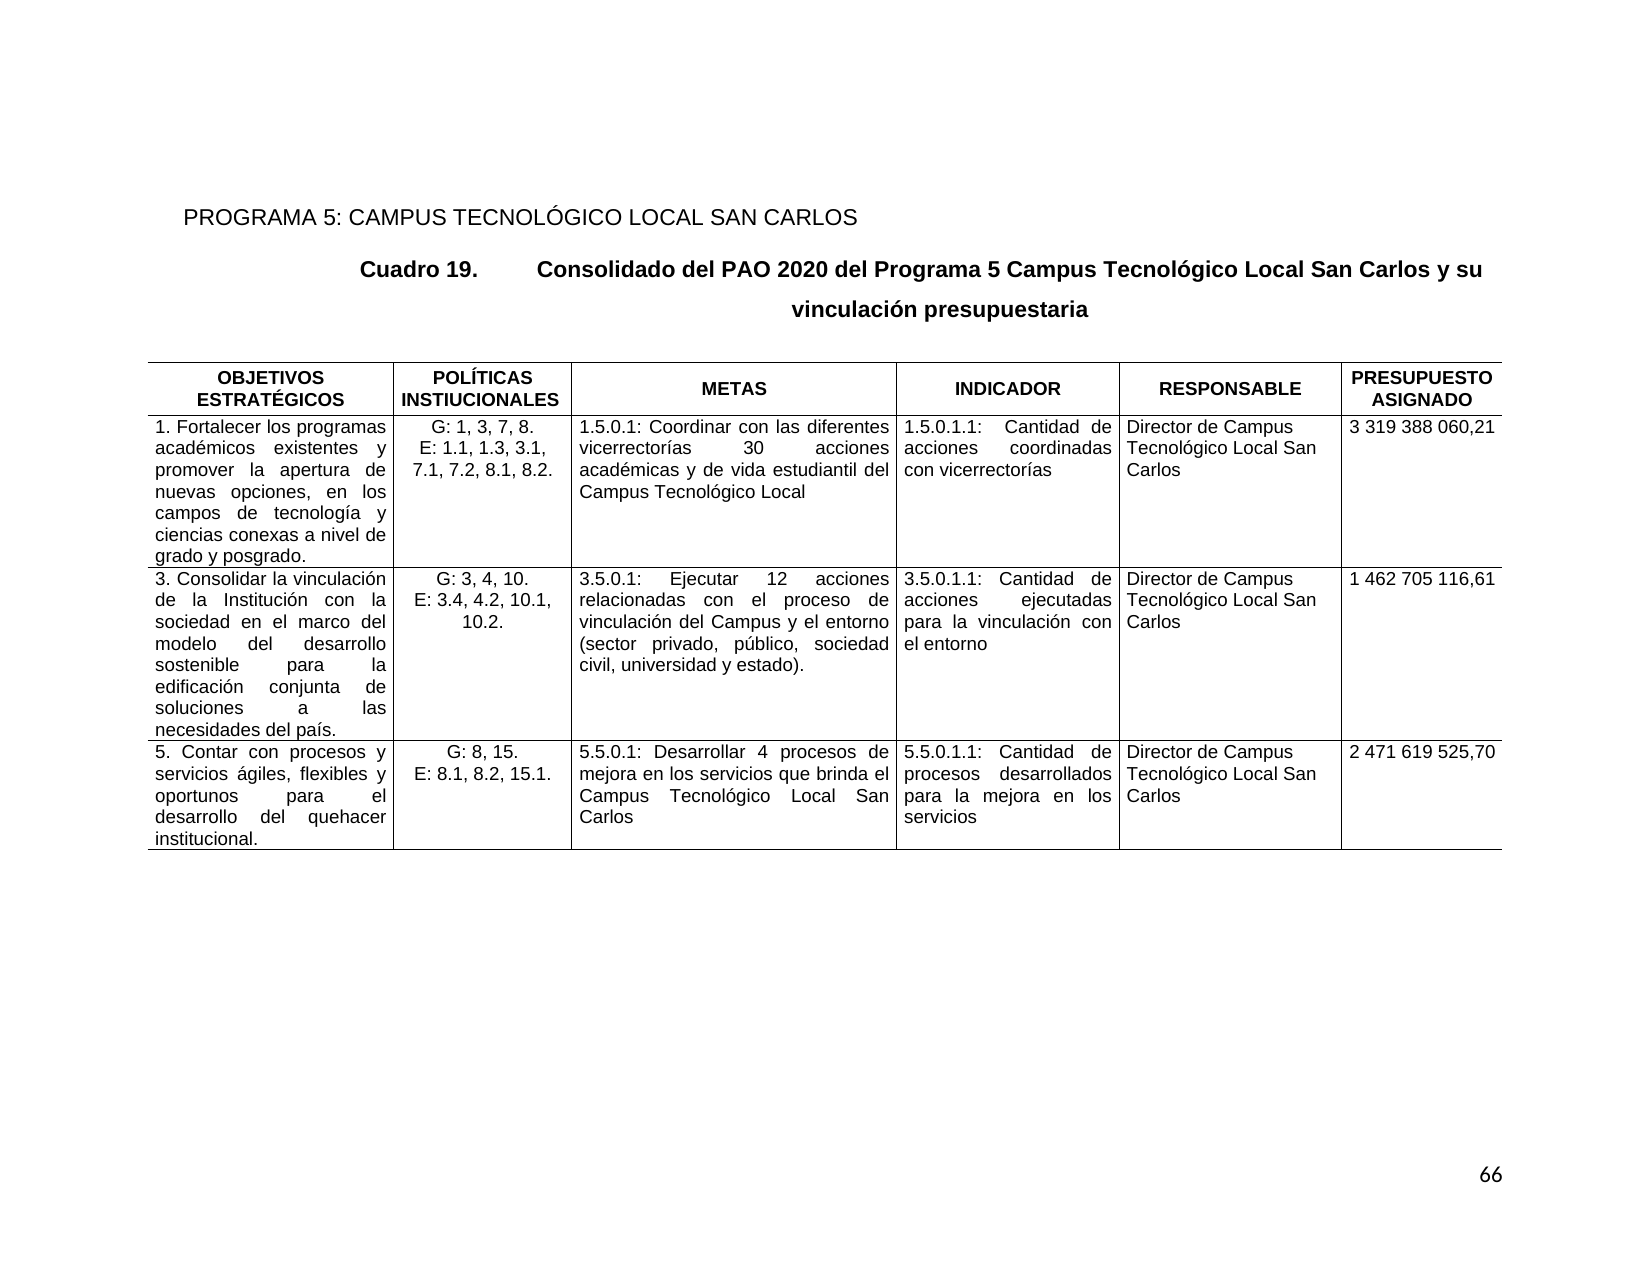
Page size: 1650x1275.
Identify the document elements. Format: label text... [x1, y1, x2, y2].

table_cell Director de Campus Tecnológico Local San Carlos [1120, 741, 1341, 849]
table_cell 1.5.0.1: Coordinar con las diferentes vicerrectorías 30 acciones académicas y de vida estudiantil del Campus Tecnológico Local [572, 416, 896, 567]
subtitle PROGRAMA 5: CAMPUS TECNOLÓGICO LOCAL SAN CARLOS [183, 203, 1502, 230]
table_header METAS [572, 363, 896, 415]
table_header OBJETIVOS ESTRATÉGICOS [148, 363, 393, 415]
table_cell 3.5.0.1.1: Cantidad de acciones ejecutadas para la vinculación con el entorno [897, 568, 1119, 740]
table_cell 5.5.0.1: Desarrollar 4 procesos de mejora en los servicios que brinda el Campus Tecnológico Local San Carlos [572, 741, 896, 849]
table_cell 3. Consolidar la vinculación de la Institución con la sociedad en el marco del modelo del desarrollo sostenible para la edificación conjunta de soluciones a las necesidades del país. [148, 568, 393, 740]
table_cell 3 319 388 060,21 [1342, 416, 1502, 567]
table_header RESPONSABLE [1120, 363, 1341, 415]
table_cell 5. Contar con procesos y servicios ágiles, flexibles y oportunos para el desarrollo del quehacer institucional. [148, 741, 393, 849]
table_header PRESUPUESTO ASIGNADO [1342, 363, 1502, 415]
table_cell G: 1, 3, 7, 8. E: 1.1, 1.3, 3.1, 7.1, 7.2, 8.1, 8.2. [394, 416, 571, 567]
table_cell 1.5.0.1.1: Cantidad de acciones coordinadas con vicerrectorías [897, 416, 1119, 567]
table_cell 5.5.0.1.1: Cantidad de procesos desarrollados para la mejora en los servicios [897, 741, 1119, 849]
table_cell 1 462 705 116,61 [1342, 568, 1502, 740]
text Consolidado del PAO 2020 del Programa 5 Campus Tecnológico Local San Carlos y su vinculación presupuestaria [340, 256, 1502, 322]
table_cell G: 8, 15. E: 8.1, 8.2, 15.1. [394, 741, 571, 849]
table_cell Director de Campus Tecnológico Local San Carlos [1120, 416, 1341, 567]
table_header POLÍTICAS INSTIUCIONALES [394, 363, 571, 415]
table_cell 1. Fortalecer los programas académicos existentes y promover la apertura de nuevas opciones, en los campos de tecnología y ciencias conexas a nivel de grado y posgrado. [148, 416, 393, 567]
table_cell 3.5.0.1: Ejecutar 12 acciones relacionadas con el proceso de vinculación del Campus y el entorno (sector privado, público, sociedad civil, universidad y estado). [572, 568, 896, 740]
table_cell Director de Campus Tecnológico Local San Carlos [1120, 568, 1341, 740]
table_cell 2 471 619 525,70 [1342, 741, 1502, 849]
table_cell G: 3, 4, 10. E: 3.4, 4.2, 10.1, 10.2. [394, 568, 571, 740]
table_header INDICADOR [897, 363, 1119, 415]
